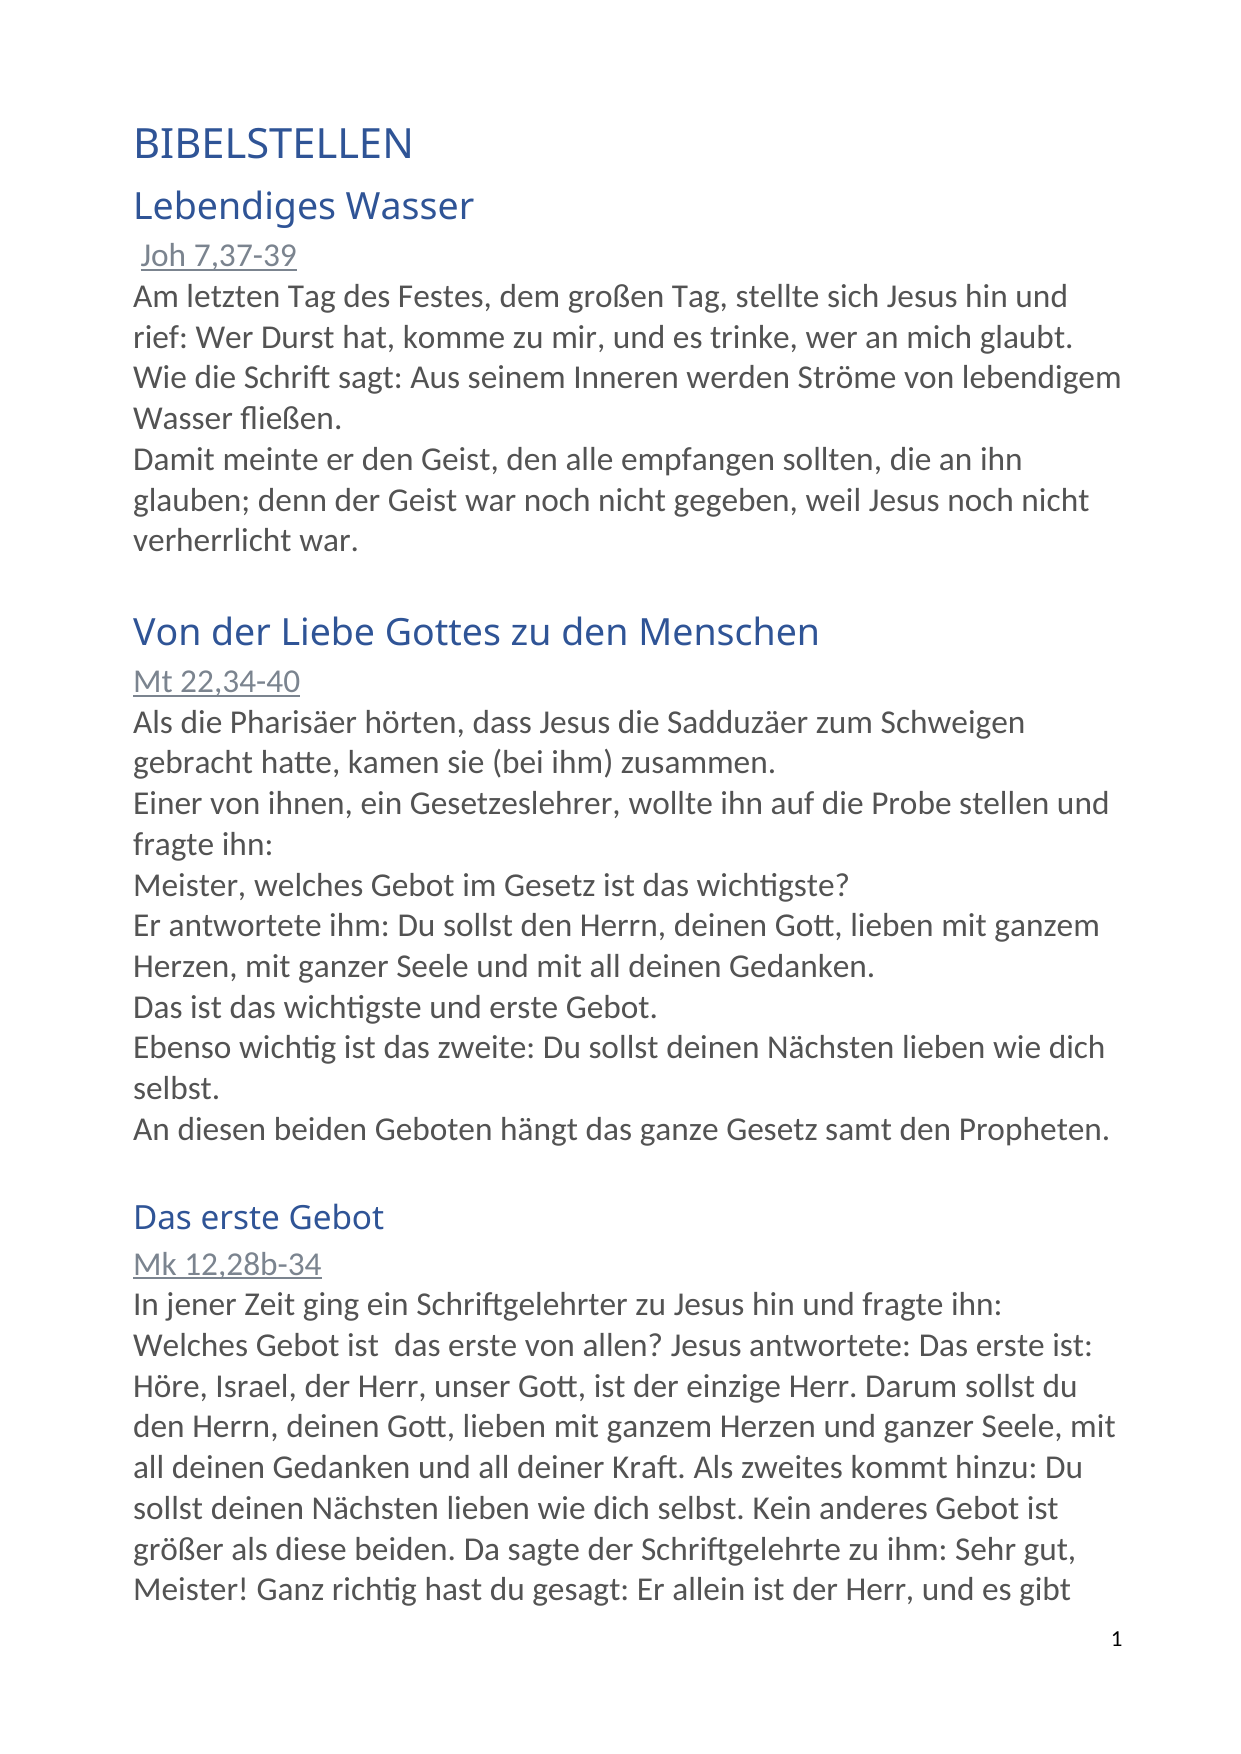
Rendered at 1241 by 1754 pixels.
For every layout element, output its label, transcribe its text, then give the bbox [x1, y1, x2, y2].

subtitle Lebendiges Wasser [133, 179, 1122, 230]
text Ebenso wichtig ist das zweite: Du sollst deinen Nächsten lieben wie dich selbst. [133, 1027, 1122, 1108]
text Damit meinte er den Geist, den alle empfangen sollten, die an ihn glauben; denn der Geist war noch nicht gegeben, weil Jesus noch nicht verherrlicht war. [133, 438, 1122, 560]
text Das ist das wichtigste und erste Gebot. [133, 986, 1122, 1027]
subtitle BIBELSTELLEN [133, 114, 1122, 170]
text Mt 22,34-40 [133, 660, 1122, 701]
text Er antwortete ihm: Du sollst den Herrn, deinen Gott, lieben mit ganzem Herzen, mit ganzer Seele und mit all deinen Gedanken. [133, 904, 1122, 986]
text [133, 1283, 1122, 1609]
text Mk 12,28b-34 [133, 1243, 1122, 1283]
text Meister, welches Gebot im Gesetz ist das wichtigste? [133, 864, 1122, 904]
text Joh 7,37-39 [133, 234, 1122, 275]
text Einer von ihnen, ein Gesetzeslehrer, wollte ihn auf die Probe stellen und fragte ihn: [133, 782, 1122, 864]
text Am letzten Tag des Festes, dem großen Tag, stellte sich Jesus hin und rief: Wer Durst hat, komme zu mir, und es trinke, wer an mich glaubt. Wie die Schrift sagt: Aus seinem Inneren werden Ströme von lebendigem Wasser fließen. [133, 275, 1122, 438]
subtitle Von der Liebe Gottes zu den Menschen [133, 605, 1122, 656]
text An diesen beiden Geboten hängt das ganze Gesetz samt den Propheten. [133, 1108, 1122, 1149]
text Als die Pharisäer hörten, dass Jesus die Sadduzäer zum Schweigen gebracht hatte, kamen sie (bei ihm) zusammen. [133, 701, 1122, 782]
subtitle Das erste Gebot [133, 1194, 1122, 1239]
